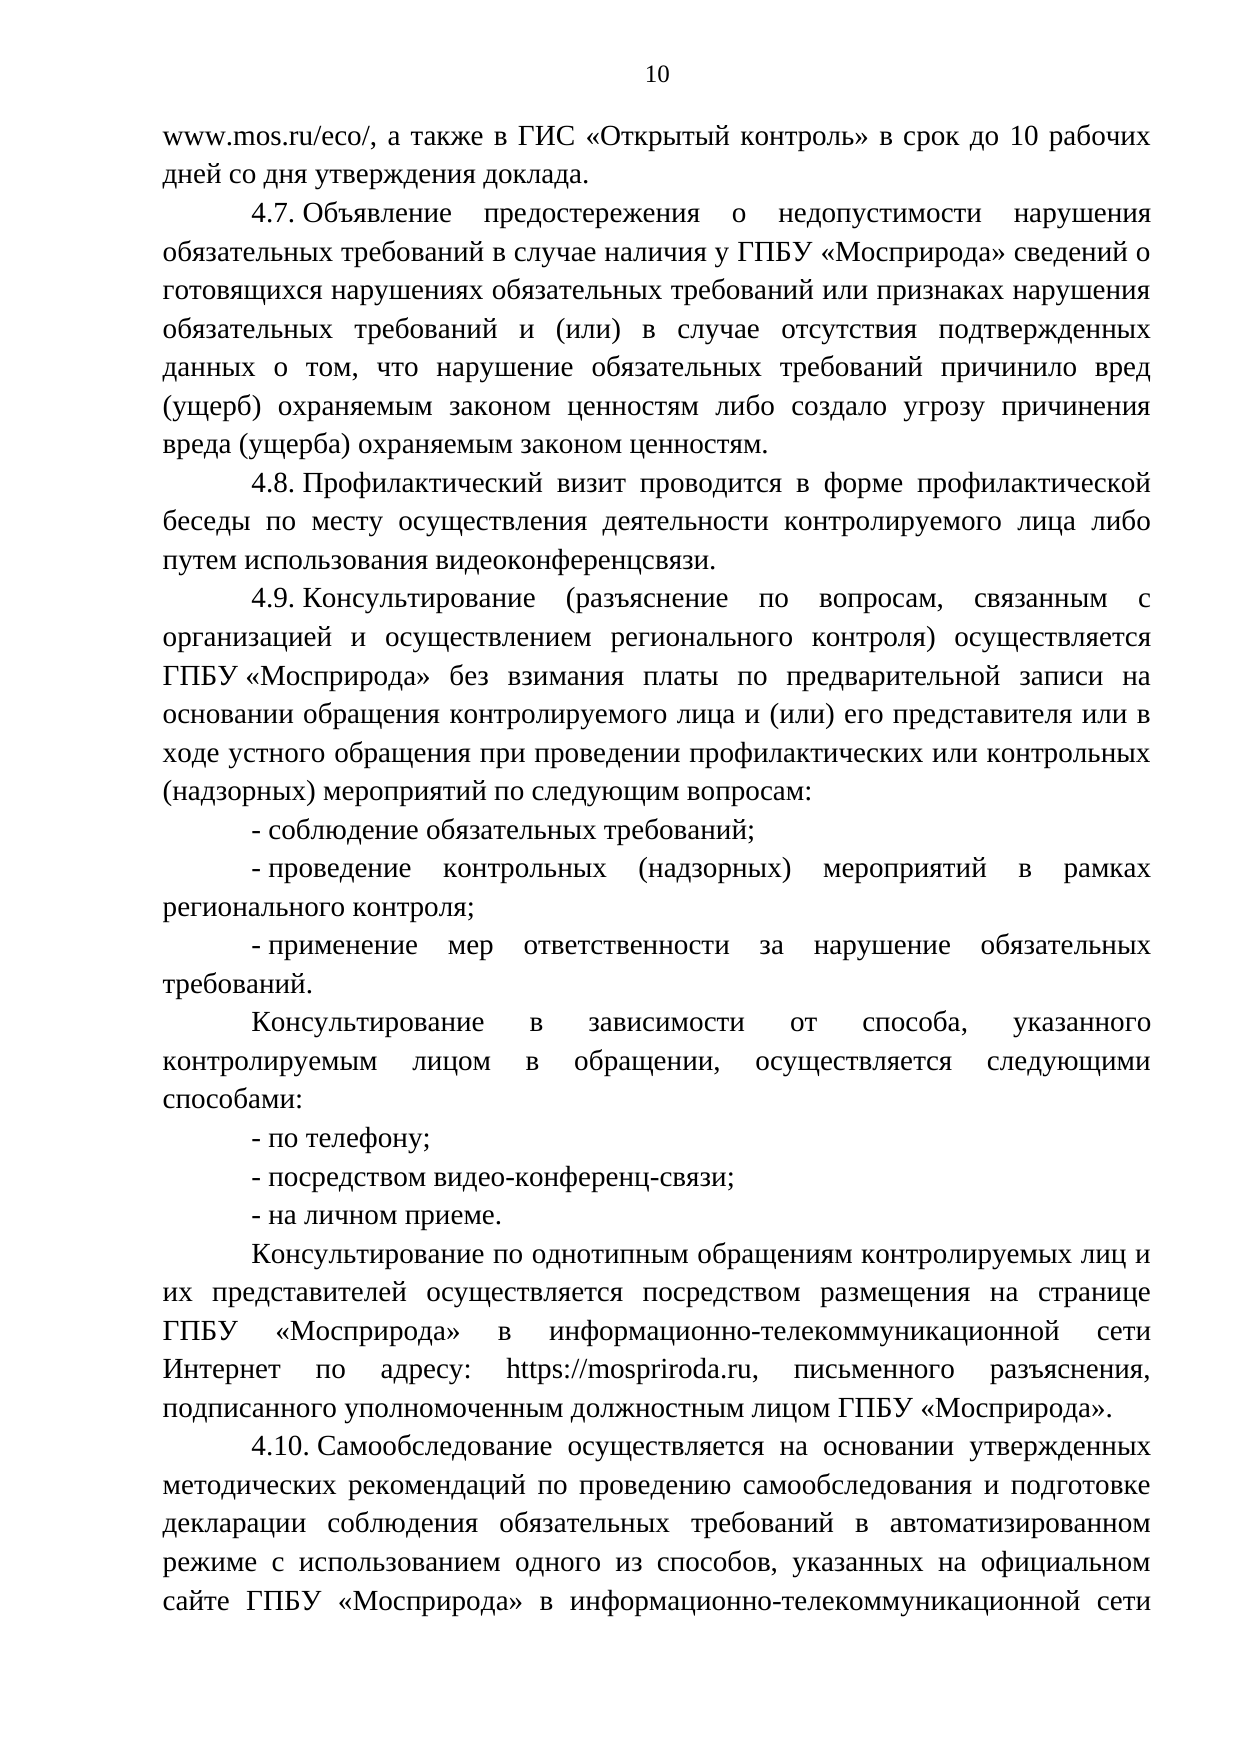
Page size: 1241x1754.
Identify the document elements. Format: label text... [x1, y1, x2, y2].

text 4.9. Консультирование (разъяснение по вопросам, связанным с организацией и осуществлением регионального контроля) осуществляется ГПБУ «Мосприрода» без взимания платы по предварительной записи на основании обращения контролируемого лица и (или) его представителя или в ходе устного обращения при проведении профилактических или контрольных (надзорных) мероприятий по следующим вопросам: [162, 581, 1152, 807]
text 4.8. Профилактический визит проводится в форме профилактической беседы по месту осуществления деятельности контролируемого лица либо путем использования видеоконференцсвязи. [162, 465, 1152, 576]
text 4.7. Объявление предостережения о недопустимости нарушения обязательных требований в случае наличия у ГПБУ «Мосприрода» сведений о готовящихся нарушениях обязательных требований или признаках нарушения обязательных требований и (или) в случае отсутствия подтвержденных данных о том, что нарушение обязательных требований причинило вред (ущерб) охраняемым законом ценностям либо создало угрозу причинения вреда (ущерба) охраняемым законом ценностям. [162, 195, 1152, 460]
text - на личном приеме. [162, 1197, 1152, 1231]
text - проведение контрольных (надзорных) мероприятий в рамках регионального контроля; [162, 850, 1152, 922]
text Консультирование в зависимости от способа, указанного контролируемым лицом в обращении, осуществляется следующими способами: [162, 1004, 1152, 1115]
text - по телефону; [162, 1120, 1152, 1154]
text - посредством видео-конференц-связи; [162, 1159, 1152, 1192]
text - применение мер ответственности за нарушение обязательных требований. [162, 927, 1152, 999]
text Консультирование по однотипным обращениям контролируемых лиц и их представителей осуществляется посредством размещения на странице ГПБУ «Мосприрода» в информационно-телекоммуникационной сети Интернет по адресу: https://mospriroda.ru, письменного разъяснения, подписанного уполномоченным должностным лицом ГПБУ «Мосприрода». [162, 1236, 1152, 1423]
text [162, 1428, 1152, 1616]
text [162, 118, 1152, 190]
text - соблюдение обязательных требований; [162, 812, 1152, 845]
